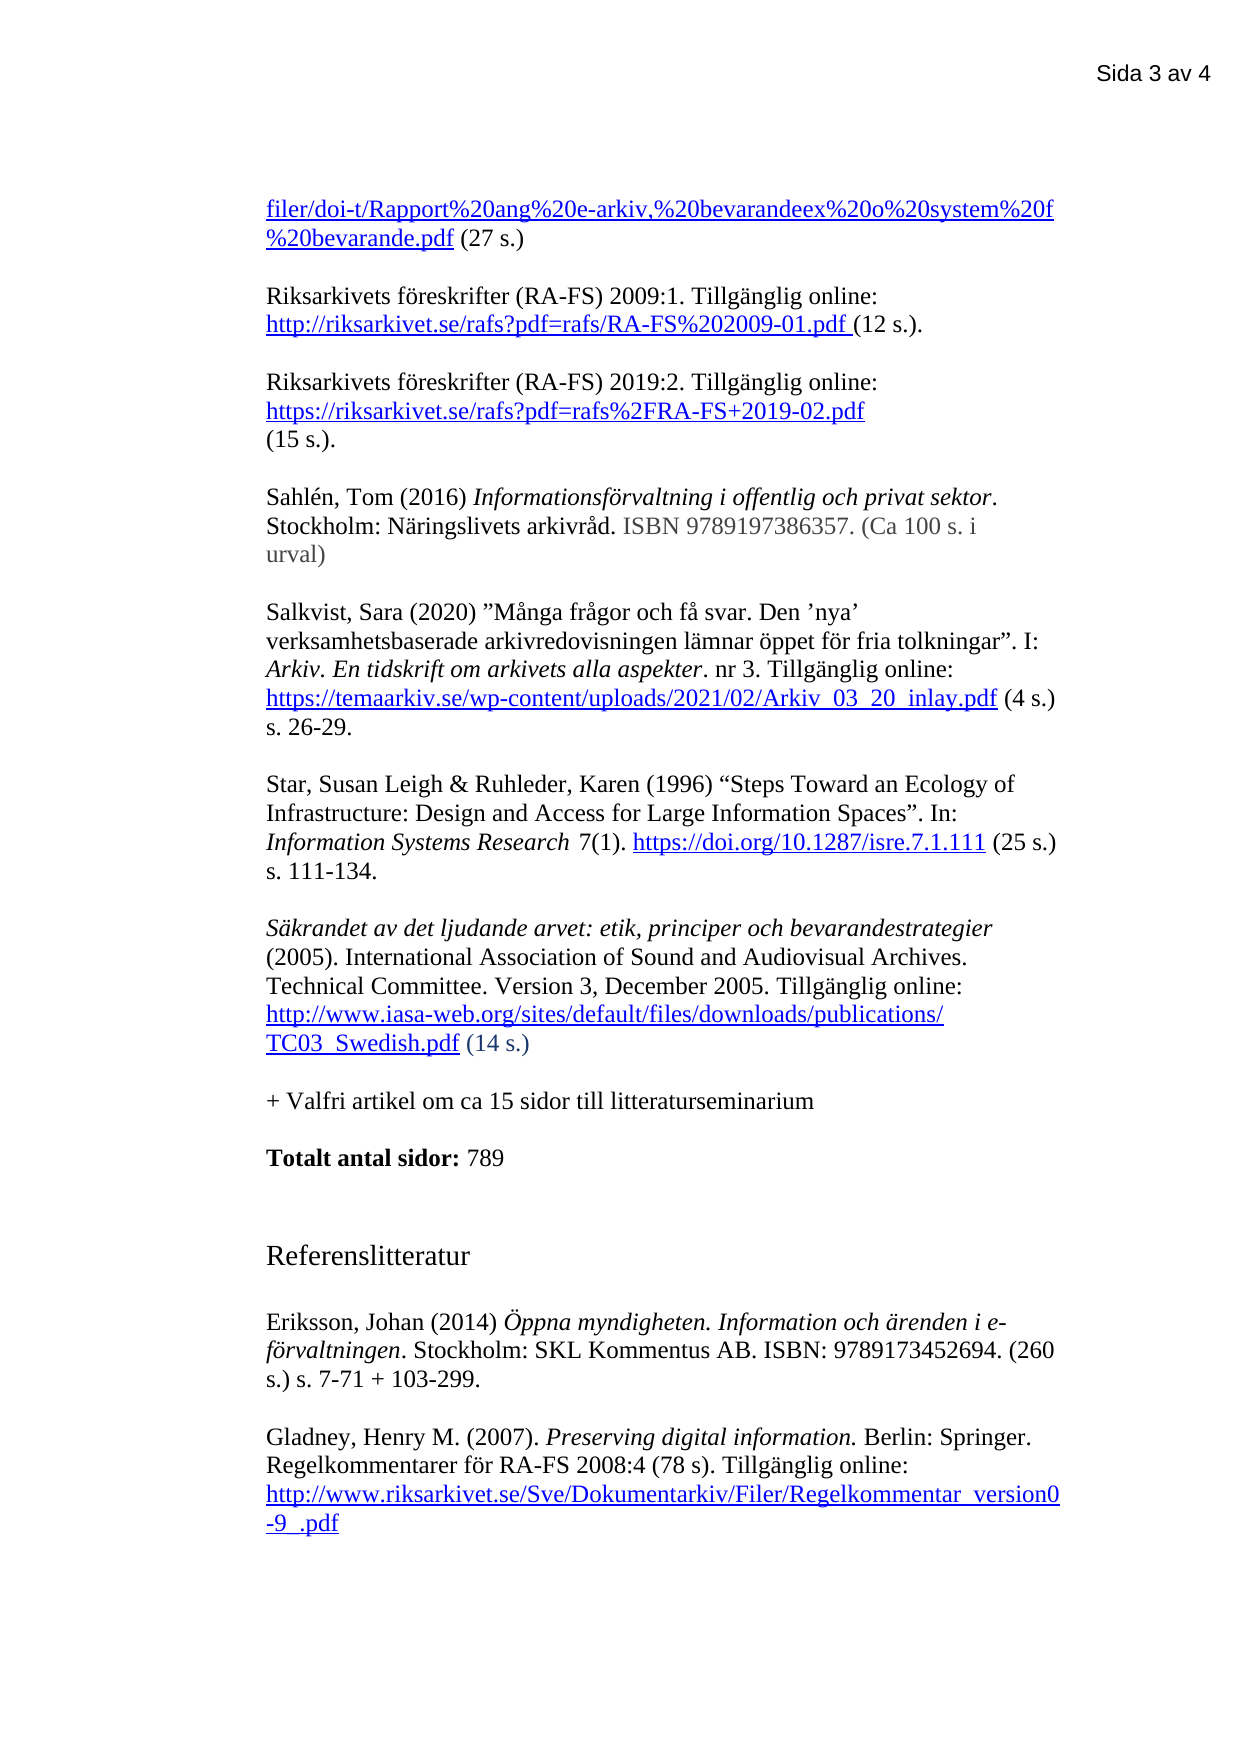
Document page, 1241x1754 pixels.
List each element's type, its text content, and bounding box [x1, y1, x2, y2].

text http://riksarkivet.se/rafs?pdf=rafs/RA-FS%202009-01.pdf (12 s.). [266, 309, 1063, 338]
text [266, 194, 1063, 252]
text Säkrandet av det ljudande arvet: etik, principer och bevarandestrategier (2005). International Association of Sound and Audiovisual Archives. Technical Committee. Version 3, December 2005. Tillgänglig online: http://www.iasa-web.org/sites/default/files/downloads/publications/TC03_Swedish.pdf (14 s.) [266, 913, 1063, 1057]
text Riksarkivets föreskrifter (RA-FS) 2009:1. Tillgänglig online: [266, 281, 1063, 309]
text Riksarkivets föreskrifter (RA-FS) 2019:2. Tillgänglig online: https://riksarkivet.se/rafs?pdf=rafs%2FRA-FS+2019-02.pdf [266, 367, 1063, 424]
text Totalt antal sidor: 789 [266, 1143, 1063, 1172]
text Star, Susan Leigh & Ruhleder, Karen (1996) “Steps Toward an Ecology of Infrastructure: Design and Access for Large Information Spaces”. In: Information Systems Research 7(1). https://doi.org/10.1287/isre.7.1.111 (25 s.) s. 111-134. [266, 769, 1063, 884]
subtitle Referenslitteratur [266, 1238, 1063, 1272]
text Salkvist, Sara (2020) ”Många frågor och få svar. Den ’nya’ verksamhetsbaserade arkivredovisningen lämnar öppet för fria tolkningar”. I: Arkiv. En tidskrift om arkivets alla aspekter. nr 3. Tillgänglig online: https://temaarkiv.se/wp-content/uploads/2021/02/Arkiv_03_20_inlay.pdf (4 s.) s. 26-29. [266, 597, 1063, 741]
text Eriksson, Johan (2014) Öppna myndigheten. Information och ärenden i e-förvaltningen. Stockholm: SKL Kommentus AB. ISBN: 9789173452694. (260 s.) s. 7-71 + 103-299. [266, 1307, 1063, 1393]
text Sahlén, Tom (2016) Informationsförvaltning i offentlig och privat sektor. Stockholm: Näringslivets arkivråd. ISBN 9789197386357. (Ca 100 s. i urval) [266, 482, 1026, 568]
text (15 s.). [266, 424, 1063, 453]
text + Valfri artikel om ca 15 sidor till litteraturseminarium [266, 1086, 1063, 1114]
text Gladney, Henry M. (2007). Preserving digital information. Berlin: Springer. Regelkommentarer för RA‐FS 2008:4 (78 s). Tillgänglig online: http://www.riksarkivet.se/Sve/Dokumentarkiv/Filer/Regelkommentar_version0-9_.pdf [266, 1422, 1063, 1537]
